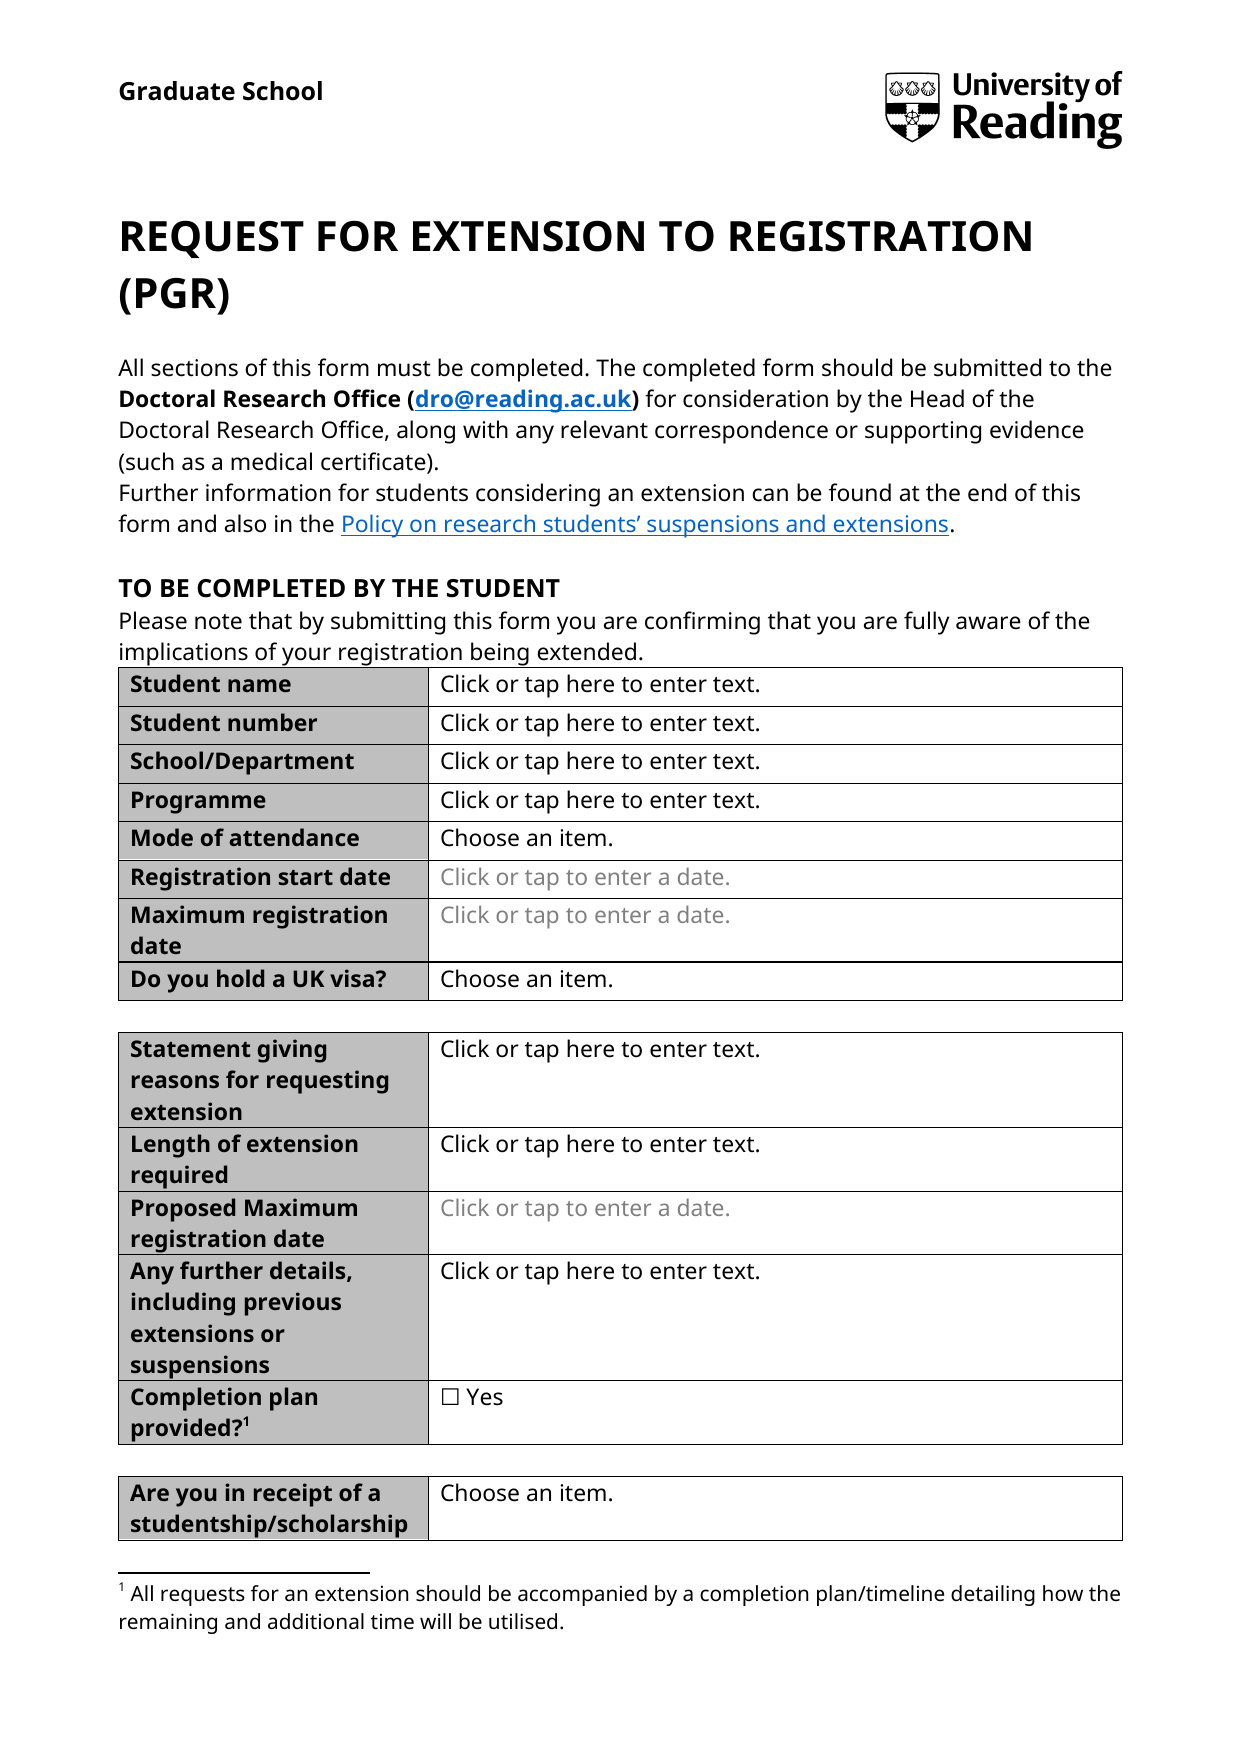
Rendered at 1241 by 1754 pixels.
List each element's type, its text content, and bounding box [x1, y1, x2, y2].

table_cell Proposed Maximum registration date [119, 1192, 428, 1254]
table_header Statement giving reasons for requesting extension [119, 1033, 428, 1127]
text All sections of this form must be completed. The completed form should be submitted to the Doctoral Research Office (dro@reading.ac.uk) for consideration by the Head of the Doctoral Research Office, along with any relevant correspondence or supporting evidence (such as a medical certificate). [118, 352, 1122, 477]
text Further information for students considering an extension can be found at the end of this form and also in the Policy on research students’ suspensions and extensions. [118, 477, 1122, 539]
subtitle TO BE COMPLETED BY THE STUDENT [118, 571, 1122, 605]
table_cell Length of extension required [119, 1128, 428, 1191]
text Please note that by submitting this form you are confirming that you are fully aware of the implications of your registration being extended. [118, 605, 1122, 667]
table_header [119, 1477, 428, 1539]
table_header Student name [119, 668, 428, 706]
table_cell Maximum registration date [119, 899, 428, 961]
table_cell School/Department [119, 745, 428, 783]
table_cell Yes [429, 1381, 1122, 1444]
table_cell Do you hold a UK visa? [119, 963, 428, 1000]
table_cell [429, 899, 1122, 961]
table_cell Registration start date [119, 861, 428, 898]
table_cell Completion plan provided? [119, 1381, 428, 1444]
subtitle REQUEST FOR EXTENSION TO REGISTRATION (PGR) [118, 207, 1122, 321]
table_cell Any further details, including previous extensions or suspensions [119, 1255, 428, 1380]
table_cell Student number [119, 707, 428, 744]
table_cell Mode of attendance [119, 822, 428, 859]
table_cell Programme [119, 784, 428, 821]
picture [885, 71, 1123, 149]
